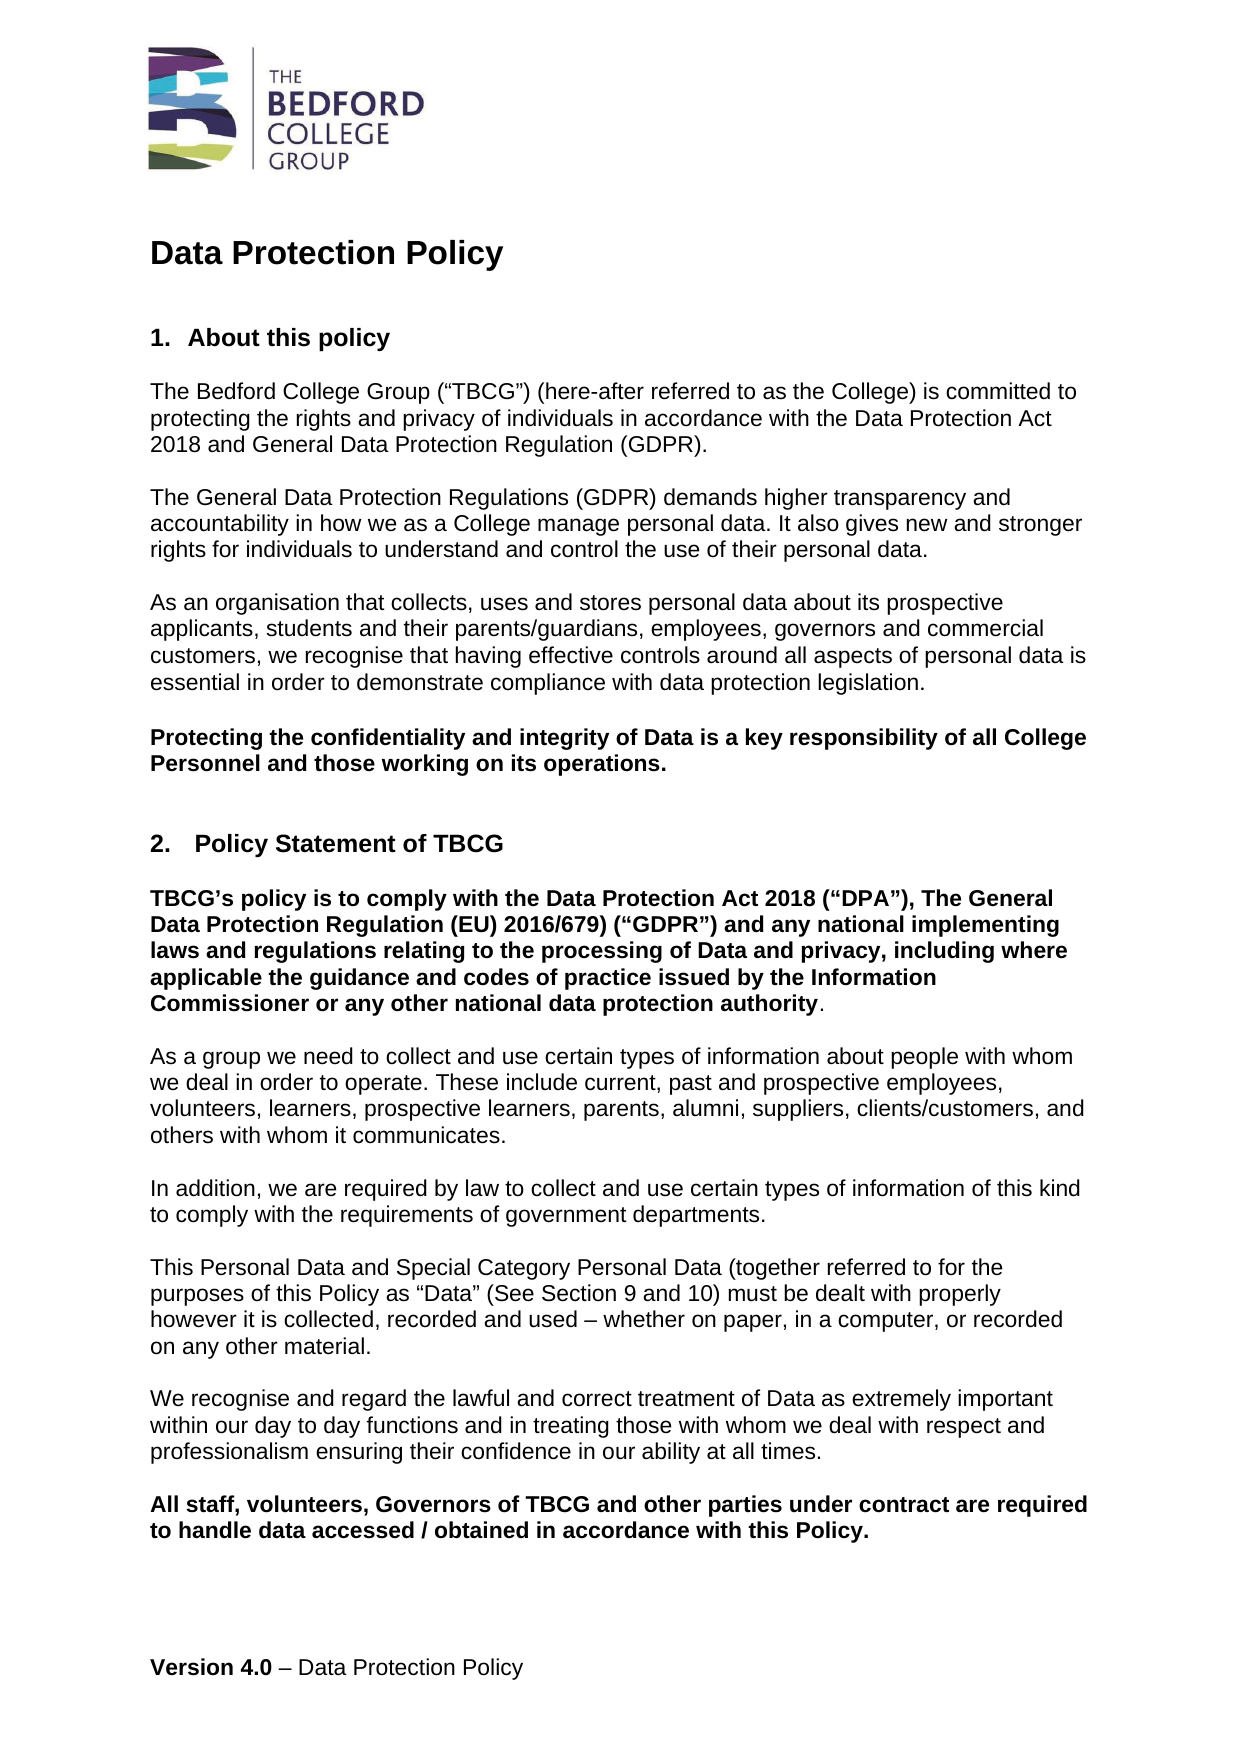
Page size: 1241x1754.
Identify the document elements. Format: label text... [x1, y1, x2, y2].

list About this policy [150, 323, 1090, 352]
text TBCG’s policy is to comply with the Data Protection Act 2018 (“DPA”), The General Data Protection Regulation (EU) 2016/679) (“GDPR”) and any national implementing laws and regulations relating to the processing of Data and privacy, including where applicable the guidance and codes of practice issued by the Information Commissioner or any other national data protection authority. [150, 884, 1090, 1016]
text In addition, we are required by law to collect and use certain types of information of this kind to comply with the requirements of government departments. [150, 1174, 1090, 1227]
text Protecting the confidentiality and integrity of Data is a key responsibility of all College Personnel and those working on its operations. [150, 724, 1090, 777]
text The General Data Protection Regulations (GDPR) demands higher transparency and accountability in how we as a College manage personal data. It also gives new and stronger rights for individuals to understand and control the use of their personal data. [150, 483, 1090, 563]
text The Bedford College Group (“TBCG”) (here-after referred to as the College) is committed to protecting the rights and privacy of individuals in accordance with the Data Protection Act 2018 and General Data Protection Regulation (GDPR). [150, 378, 1090, 457]
text All staff, volunteers, Governors of TBCG and other parties under contract are required to handle data accessed / obtained in accordance with this Policy. [150, 1491, 1090, 1543]
text We recognise and regard the lawful and correct treatment of Data as extremely important within our day to day functions and in treating those with whom we deal with respect and professionalism ensuring their confidence in our ability at all times. [150, 1385, 1090, 1464]
text Data Protection Policy [150, 233, 1090, 272]
text As an organisation that collects, uses and stores personal data about its prospective applicants, students and their parents/guardians, employees, governors and commercial customers, we recognise that having effective controls around all aspects of personal data is essential in order to demonstrate compliance with data protection legislation. [150, 589, 1090, 696]
text As a group we need to collect and use certain types of information about people with whom we deal in order to operate. These include current, past and prospective employees, volunteers, learners, prospective learners, parents, alumni, suppliers, clients/customers, and others with whom it communicates. [150, 1043, 1090, 1148]
text This Personal Data and Special Category Personal Data (together referred to for the purposes of this Policy as “Data” (See Section 9 and 10) must be dealt with properly however it is collected, recorded and used – whether on paper, in a computer, or recorded on any other material. [150, 1253, 1090, 1359]
list Policy Statement of TBCG [150, 829, 1090, 858]
picture [142, 41, 430, 176]
